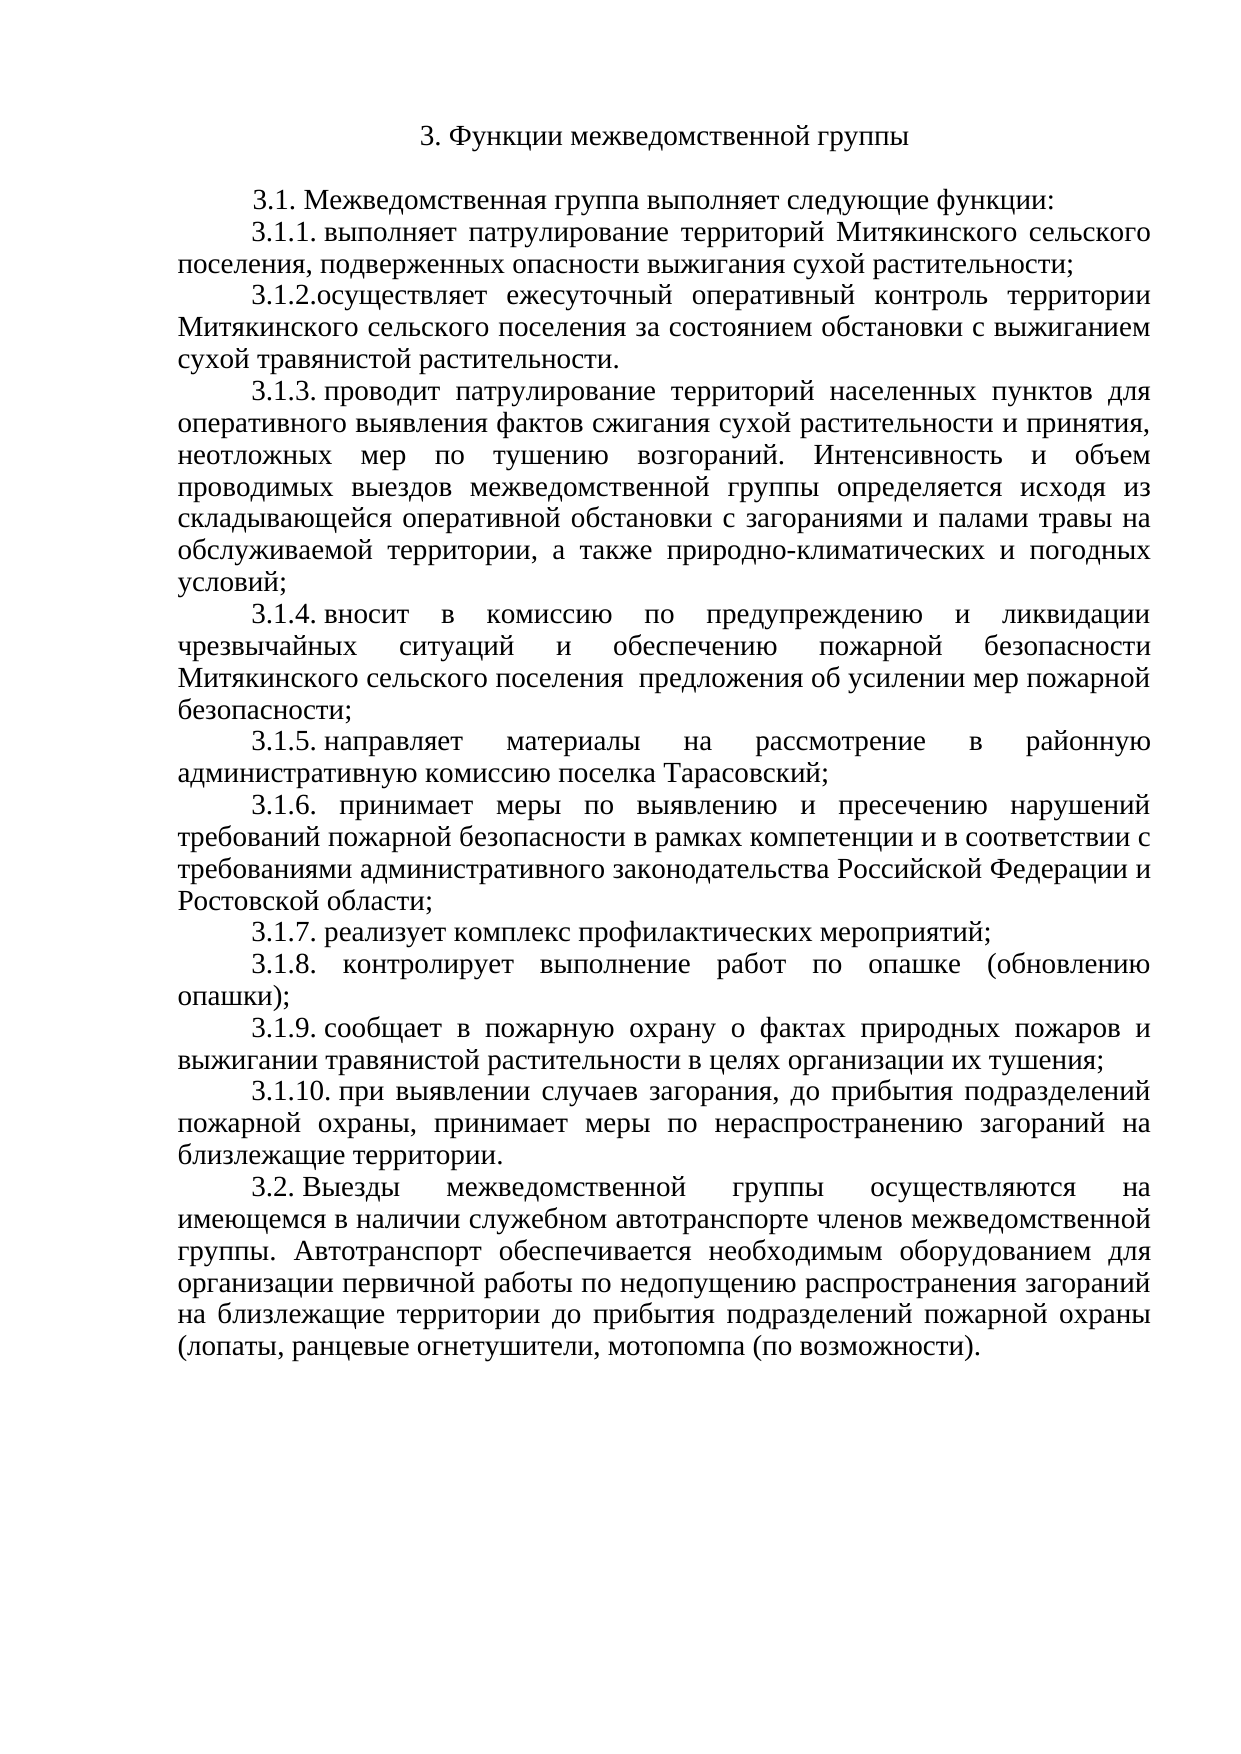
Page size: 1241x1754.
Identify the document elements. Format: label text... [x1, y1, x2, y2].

text 3. Функции межведомственной группы [177, 120, 1152, 152]
text 3.1.3. проводит патрулирование территорий населенных пунктов для оперативного выявления фактов сжигания сухой растительности и принятия, неотложных мер по тушению возгораний. Интенсивность и объем проводимых выездов межведомственной группы определяется исходя из складывающейся оперативной обстановки с загораниями и палами травы на обслуживаемой территории, а также природно-климатических и погодных условий; [177, 375, 1152, 598]
text 3.1.9. сообщает в пожарную охрану о фактах природных пожаров и выжигании травянистой растительности в целях организации их тушения; [177, 1012, 1152, 1075]
text 3.1.1. выполняет патрулирование территорий Митякинского сельского поселения, подверженных опасности выжигания сухой растительности; [177, 216, 1152, 279]
text 3.1.7. реализует комплекс профилактических мероприятий; [177, 916, 1152, 948]
text 3.1.4. вносит в комиссию по предупреждению и ликвидации чрезвычайных ситуаций и обеспечению пожарной безопасности Митякинского сельского поселения предложения об усилении мер пожарной безопасности; [177, 598, 1152, 725]
text 3.1.8. контролирует выполнение работ по опашке (обновлению опашки); [177, 948, 1152, 1012]
text 3.1.5. направляет материалы на рассмотрение в районную административную комиссию поселка Тарасовский; [177, 725, 1152, 789]
text 3.1.6. принимает меры по выявлению и пресечению нарушений требований пожарной безопасности в рамках компетенции и в соответствии с требованиями административного законодательства Российской Федерации и Ростовской области; [177, 789, 1152, 916]
text 3.2. Выезды межведомственной группы осуществляются на имеющемся в наличии служебном автотранспорте членов межведомственной группы. Автотранспорт обеспечивается необходимым оборудованием для организации первичной работы по недопущению распространения загораний на близлежащие территории до прибытия подразделений пожарной охраны (лопаты, ранцевые огнетушители, мотопомпа (по возможности). [177, 1171, 1152, 1362]
text 3.1. Межведомственная группа выполняет следующие функции: [177, 184, 1152, 216]
text 3.1.2.осуществляет ежесуточный оперативный контроль территории Митякинского сельского поселения за состоянием обстановки с выжиганием сухой травянистой растительности. [177, 279, 1152, 375]
text 3.1.10. при выявлении случаев загорания, до прибытия подразделений пожарной охраны, принимает меры по нераспространению загораний на близлежащие территории. [177, 1075, 1152, 1171]
